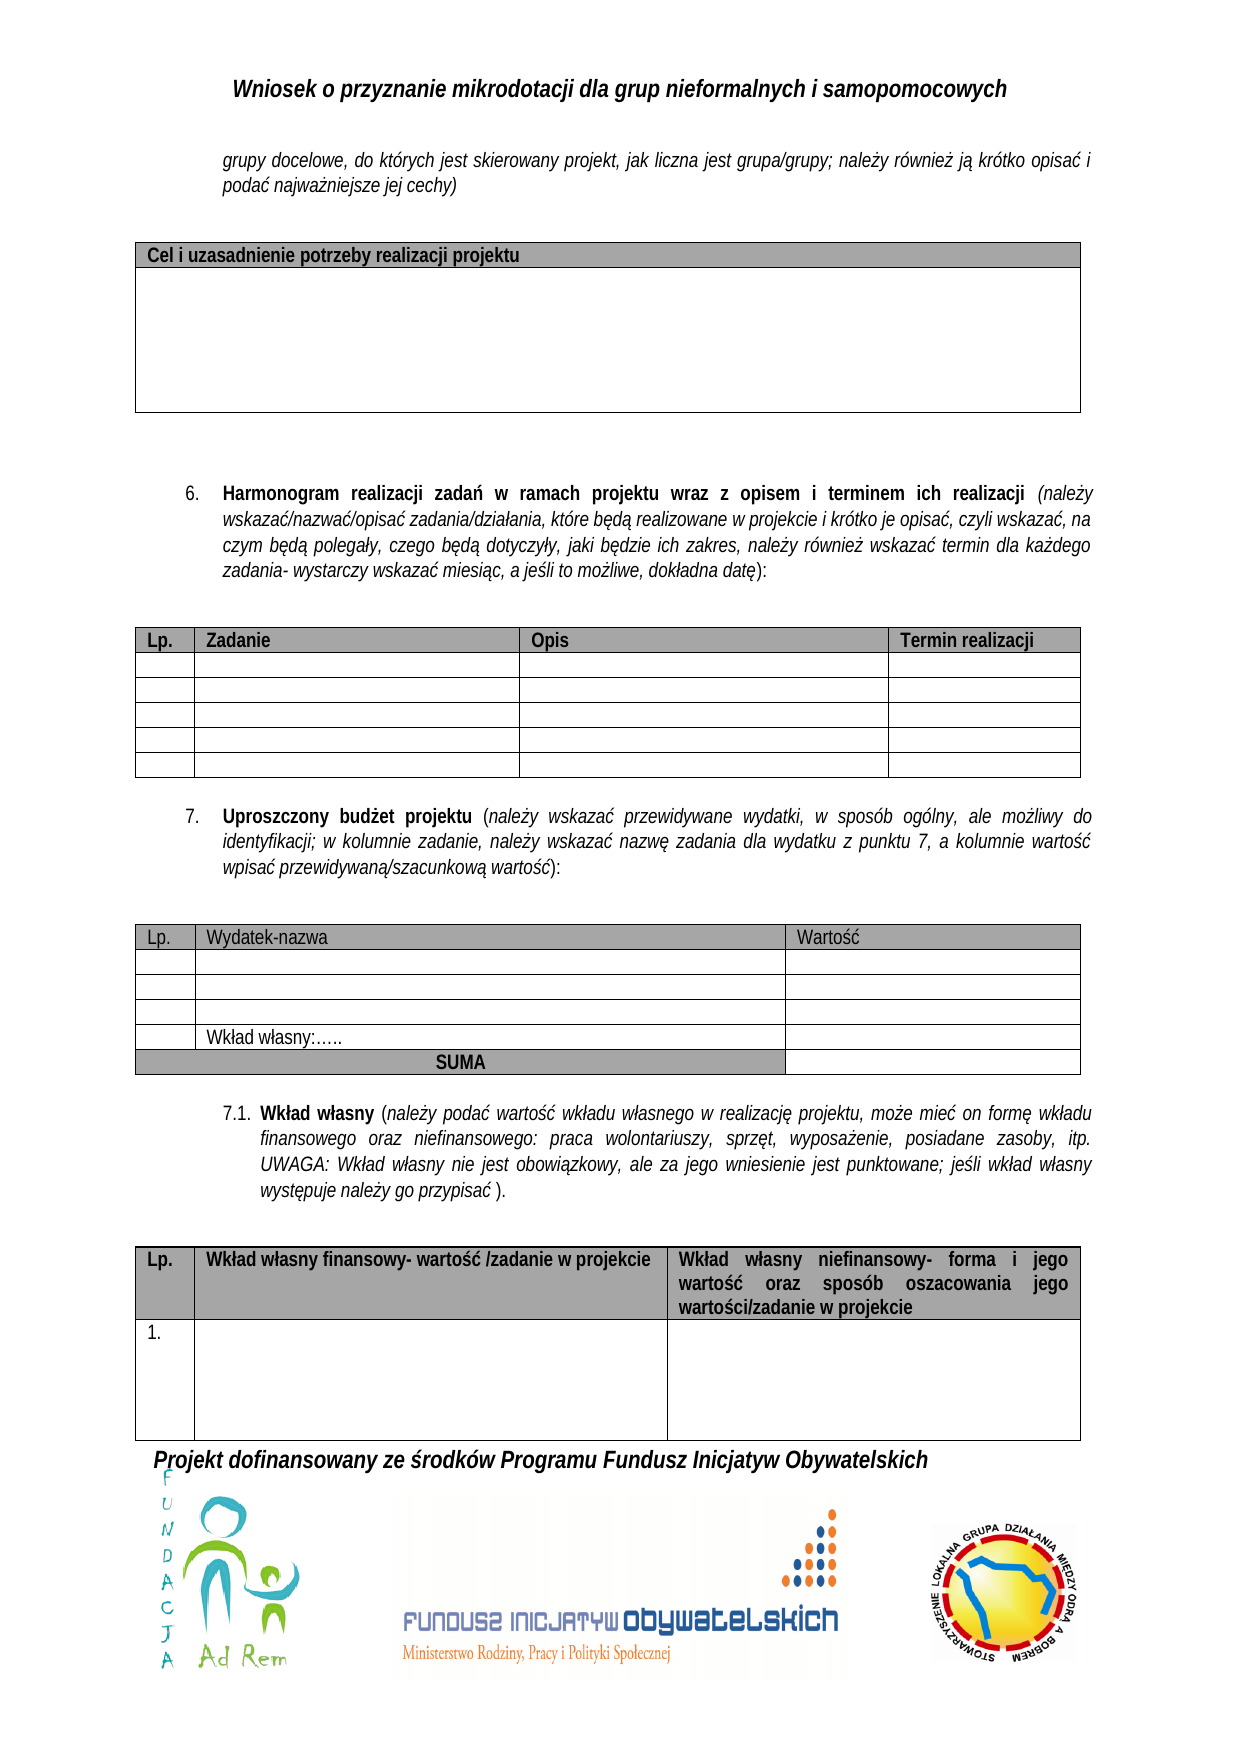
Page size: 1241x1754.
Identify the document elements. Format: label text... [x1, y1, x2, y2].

table_cell [195, 678, 519, 702]
table_cell [786, 975, 1080, 999]
table_cell [889, 678, 1080, 702]
table_cell [195, 728, 519, 752]
table_cell [195, 653, 519, 677]
table_header Wkład własny niefinansowy- forma i jego wartość oraz sposób oszacowania jego wartości/zadanie w projekcie [668, 1248, 1080, 1319]
list Wkład własny (należy podać wartość wkładu własnego w realizację projektu, może mieć on formę wkładu finansowego oraz niefinansowego: praca wolontariuszy, sprzęt, wyposażenie, posiadane zasoby, itp. UWAGA: Wkład własny nie jest obowiązkowy, ale za jego wniesienie jest punktowane; jeśli wkład własny występuje należy go przypisać ). [223, 1101, 1093, 1202]
table_cell [889, 703, 1080, 727]
table_cell [196, 1000, 785, 1024]
table_cell [668, 1320, 1080, 1440]
table_cell [889, 728, 1080, 752]
table_header Wydatek-nazwa [196, 925, 785, 949]
table_cell [196, 975, 785, 999]
table_header Cel i uzasadnienie potrzeby realizacji projektu [136, 243, 1080, 267]
table_cell [136, 950, 195, 974]
table_cell SUMA [136, 1050, 785, 1074]
table_cell [136, 728, 194, 752]
table_cell [196, 950, 785, 974]
table_cell [195, 753, 519, 777]
table_header Lp. [136, 628, 194, 652]
table_cell [520, 753, 888, 777]
table_cell [136, 703, 194, 727]
table_cell 1. [136, 1320, 194, 1440]
table_cell [786, 1025, 1080, 1049]
table_cell [136, 678, 194, 702]
picture [392, 1492, 849, 1681]
table_header Wartość [786, 925, 1080, 949]
picture [137, 1445, 321, 1696]
table_cell [786, 1000, 1080, 1024]
table_cell [520, 703, 888, 727]
table_cell [786, 1050, 1080, 1074]
table_cell [136, 1025, 195, 1049]
picture [921, 1518, 1088, 1666]
list Harmonogram realizacji zadań w ramach projektu wraz z opisem i terminem ich realizacji (należy wskazać/nazwać/opisać zadania/działania, które będą realizowane w projekcie i krótko je opisać, czyli wskazać, na czym będą polegały, czego będą dotyczyły, jaki będzie ich zakres, należy również wskazać termin dla każdego zadania- wystarczy wskazać miesiąc, a jeśli to możliwe, dokładna datę): [185, 481, 1093, 582]
table_cell [195, 703, 519, 727]
list Uproszczony budżet projektu (należy wskazać przewidywane wydatki, w sposób ogólny, ale możliwy do identyfikacji; w kolumnie zadanie, należy wskazać nazwę zadania dla wydatku z punktu 7, a kolumnie wartość wpisać przewidywaną/szacunkową wartość): [185, 804, 1093, 879]
table_header Opis [520, 628, 888, 652]
table_header Zadanie [195, 628, 519, 652]
table_header Termin realizacji [889, 628, 1080, 652]
table_cell [520, 728, 888, 752]
table_header Wkład własny finansowy- wartość /zadanie w projekcie [195, 1248, 667, 1319]
table_header Lp. [136, 925, 195, 949]
table_header Lp. [136, 1248, 194, 1319]
table_cell [889, 753, 1080, 777]
table_cell [136, 1000, 195, 1024]
table_cell [520, 653, 888, 677]
table_cell [136, 975, 195, 999]
table_cell [136, 653, 194, 677]
table_cell [889, 653, 1080, 677]
table_cell Wkład własny:….. [196, 1025, 785, 1049]
table_cell [520, 678, 888, 702]
table_cell [136, 268, 1080, 412]
table_cell [195, 1320, 667, 1440]
table_cell [136, 753, 194, 777]
table_cell [786, 950, 1080, 974]
